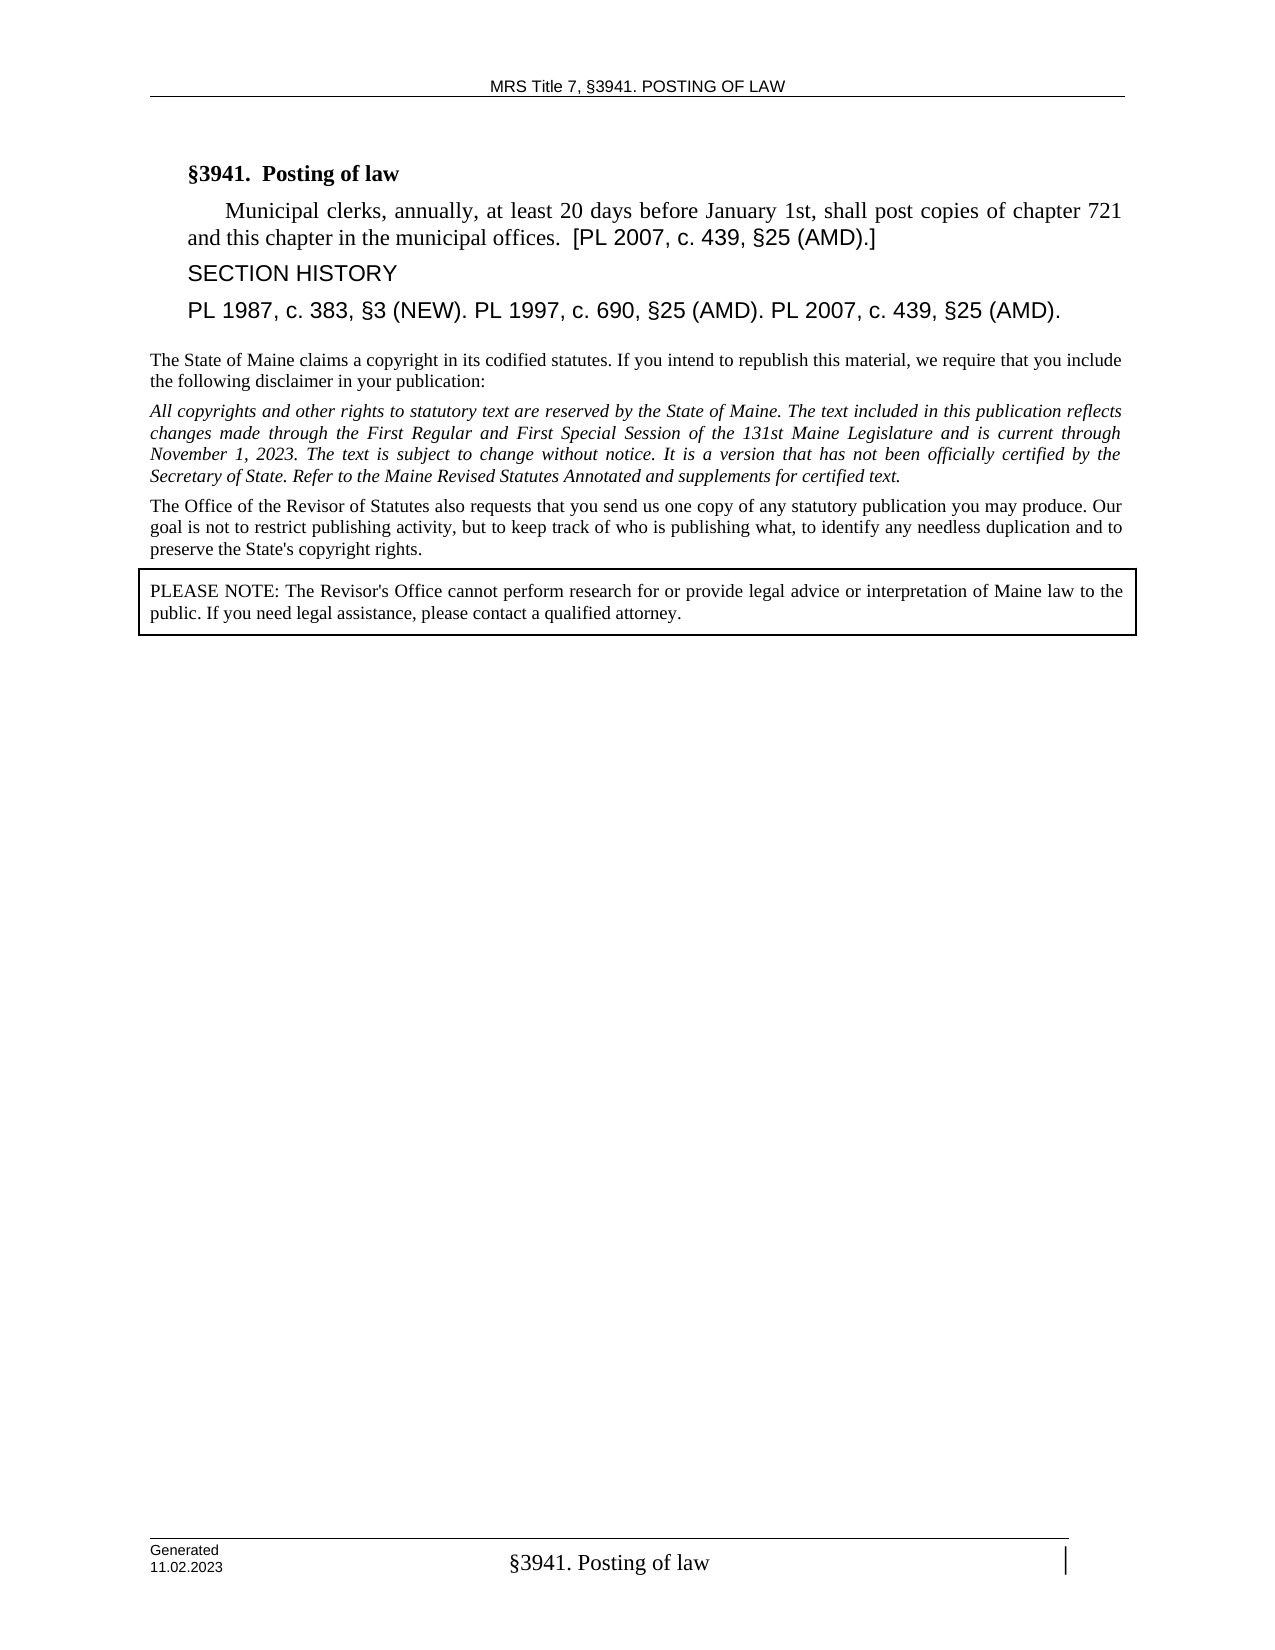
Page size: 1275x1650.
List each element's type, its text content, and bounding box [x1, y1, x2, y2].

text Municipal clerks, annually, at least 20 days before January 1st, shall post copies of chapter 721 and this chapter in the municipal offices. [PL 2007, c. 439, §25 (AMD).] [187, 197, 1125, 250]
text SECTION HISTORY [187, 260, 1125, 287]
text All copyrights and other rights to statutory text are reserved by the State of Maine. The text included in this publication reflects changes made through the First Regular and First Special Session of the 131st Maine Legislature and is current through November 1, 2023 . The text is subject to change without notice. It is a version that has not been officially certified by the Secretary of State. Refer to the Maine Revised Statutes Annotated and supplements for certified text. [150, 400, 1125, 486]
text PL 1987, c. 383, §3 (NEW). PL 1997, c. 690, §25 (AMD). PL 2007, c. 439, §25 (AMD). [187, 297, 1125, 323]
text The Office of the Revisor of Statutes also requests that you send us one copy of any statutory publication you may produce. Our goal is not to restrict publishing activity, but to keep track of who is publishing what, to identify any needless duplication and to preserve the State's copyright rights. [150, 494, 1125, 559]
text PLEASE NOTE: The Revisor's Office cannot perform research for or provide legal advice or interpretation of Maine law to the public. If you need legal assistance, please contact a qualified attorney. [140, 570, 1135, 634]
text §3941. Posting of law [187, 160, 1125, 187]
text The State of Maine claims a copyright in its codified statutes. If you intend to republish this material, we require that you include the following disclaimer in your publication: [150, 348, 1125, 392]
